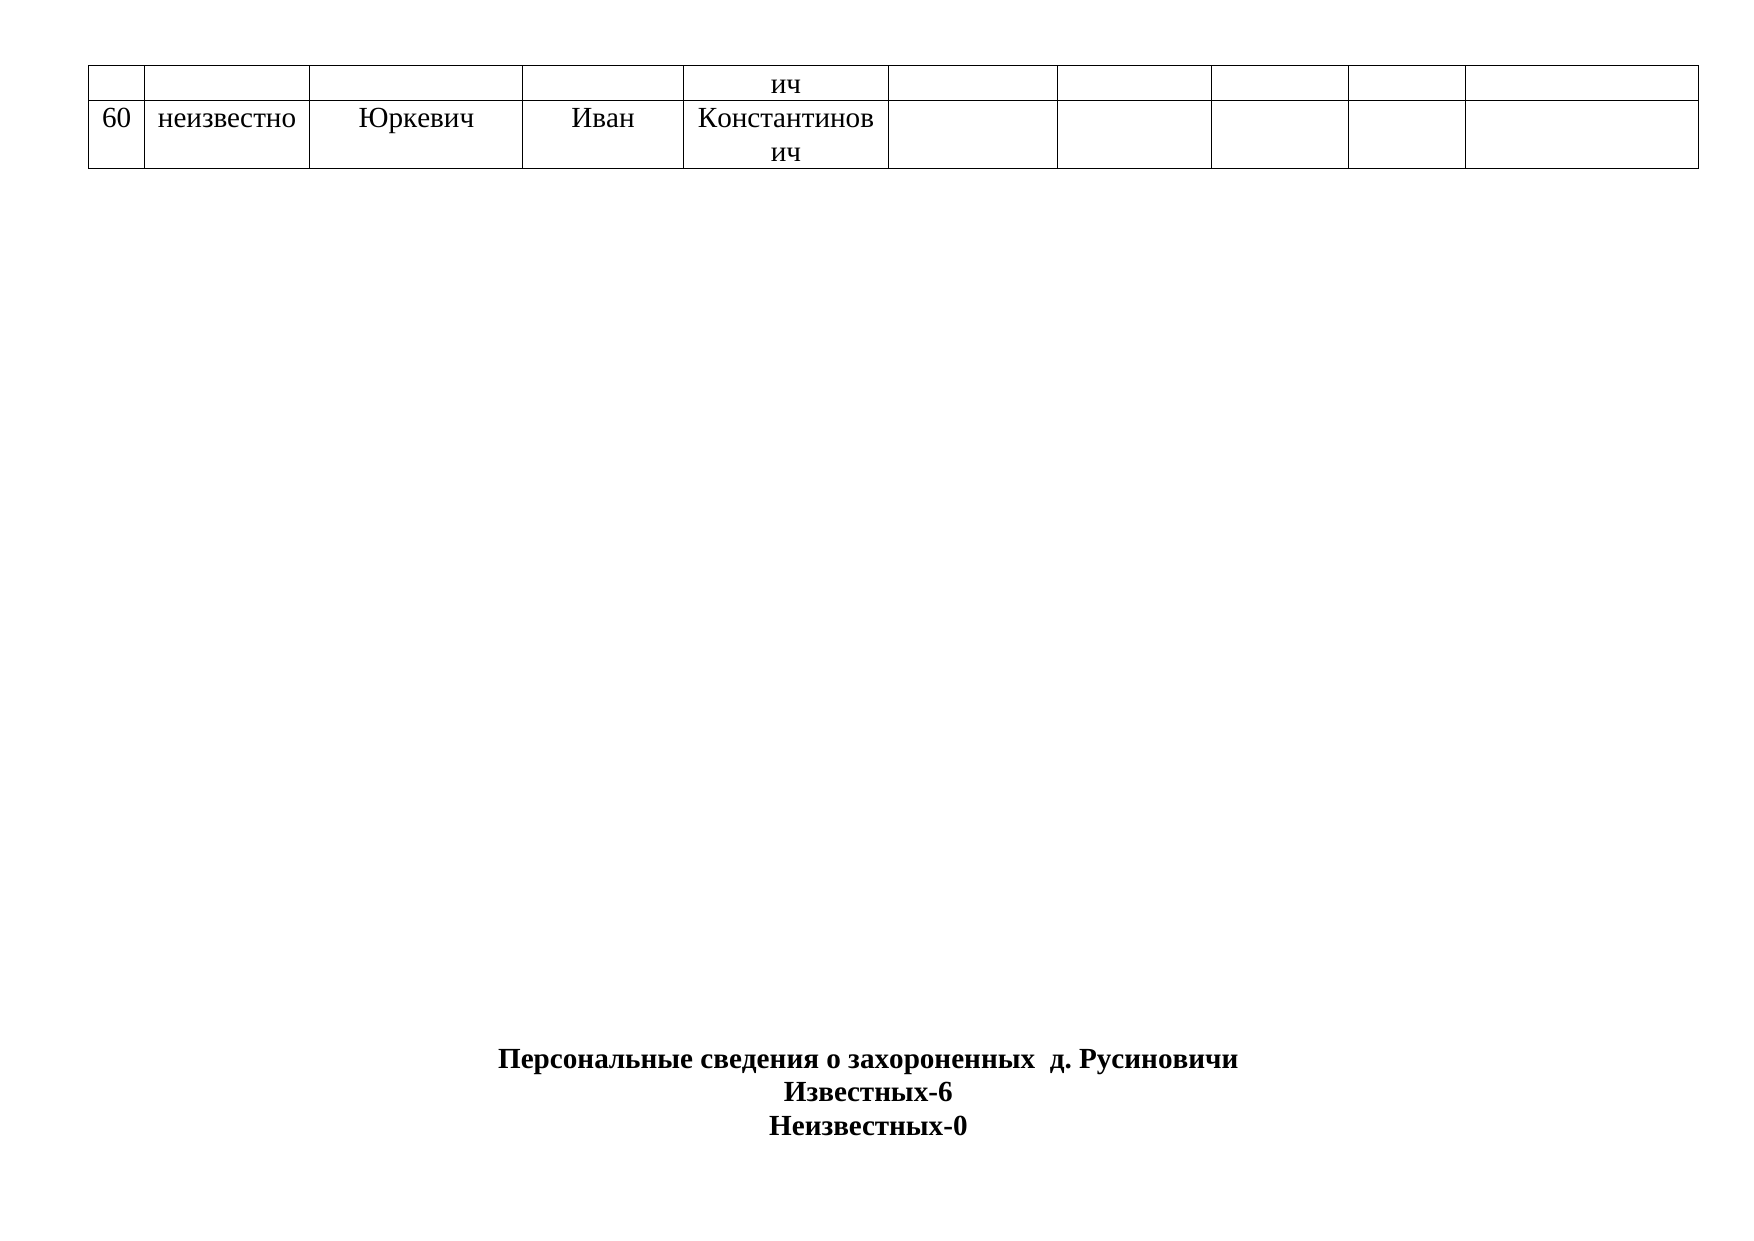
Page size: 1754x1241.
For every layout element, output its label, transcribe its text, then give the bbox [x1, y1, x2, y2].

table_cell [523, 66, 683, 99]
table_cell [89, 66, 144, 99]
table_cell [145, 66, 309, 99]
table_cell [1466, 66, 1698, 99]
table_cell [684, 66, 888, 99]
text Неизвестных-0 [89, 1108, 1648, 1141]
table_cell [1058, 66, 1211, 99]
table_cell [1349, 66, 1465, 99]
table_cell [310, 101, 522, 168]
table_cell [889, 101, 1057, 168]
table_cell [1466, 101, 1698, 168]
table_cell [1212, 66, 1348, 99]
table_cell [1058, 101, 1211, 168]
text Известных-6 [89, 1074, 1648, 1108]
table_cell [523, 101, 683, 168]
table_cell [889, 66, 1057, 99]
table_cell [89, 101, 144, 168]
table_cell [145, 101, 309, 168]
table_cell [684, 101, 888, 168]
text Персональные сведения о захороненных д. Русиновичи [89, 1041, 1648, 1074]
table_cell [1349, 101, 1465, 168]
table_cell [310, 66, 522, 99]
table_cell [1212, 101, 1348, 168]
